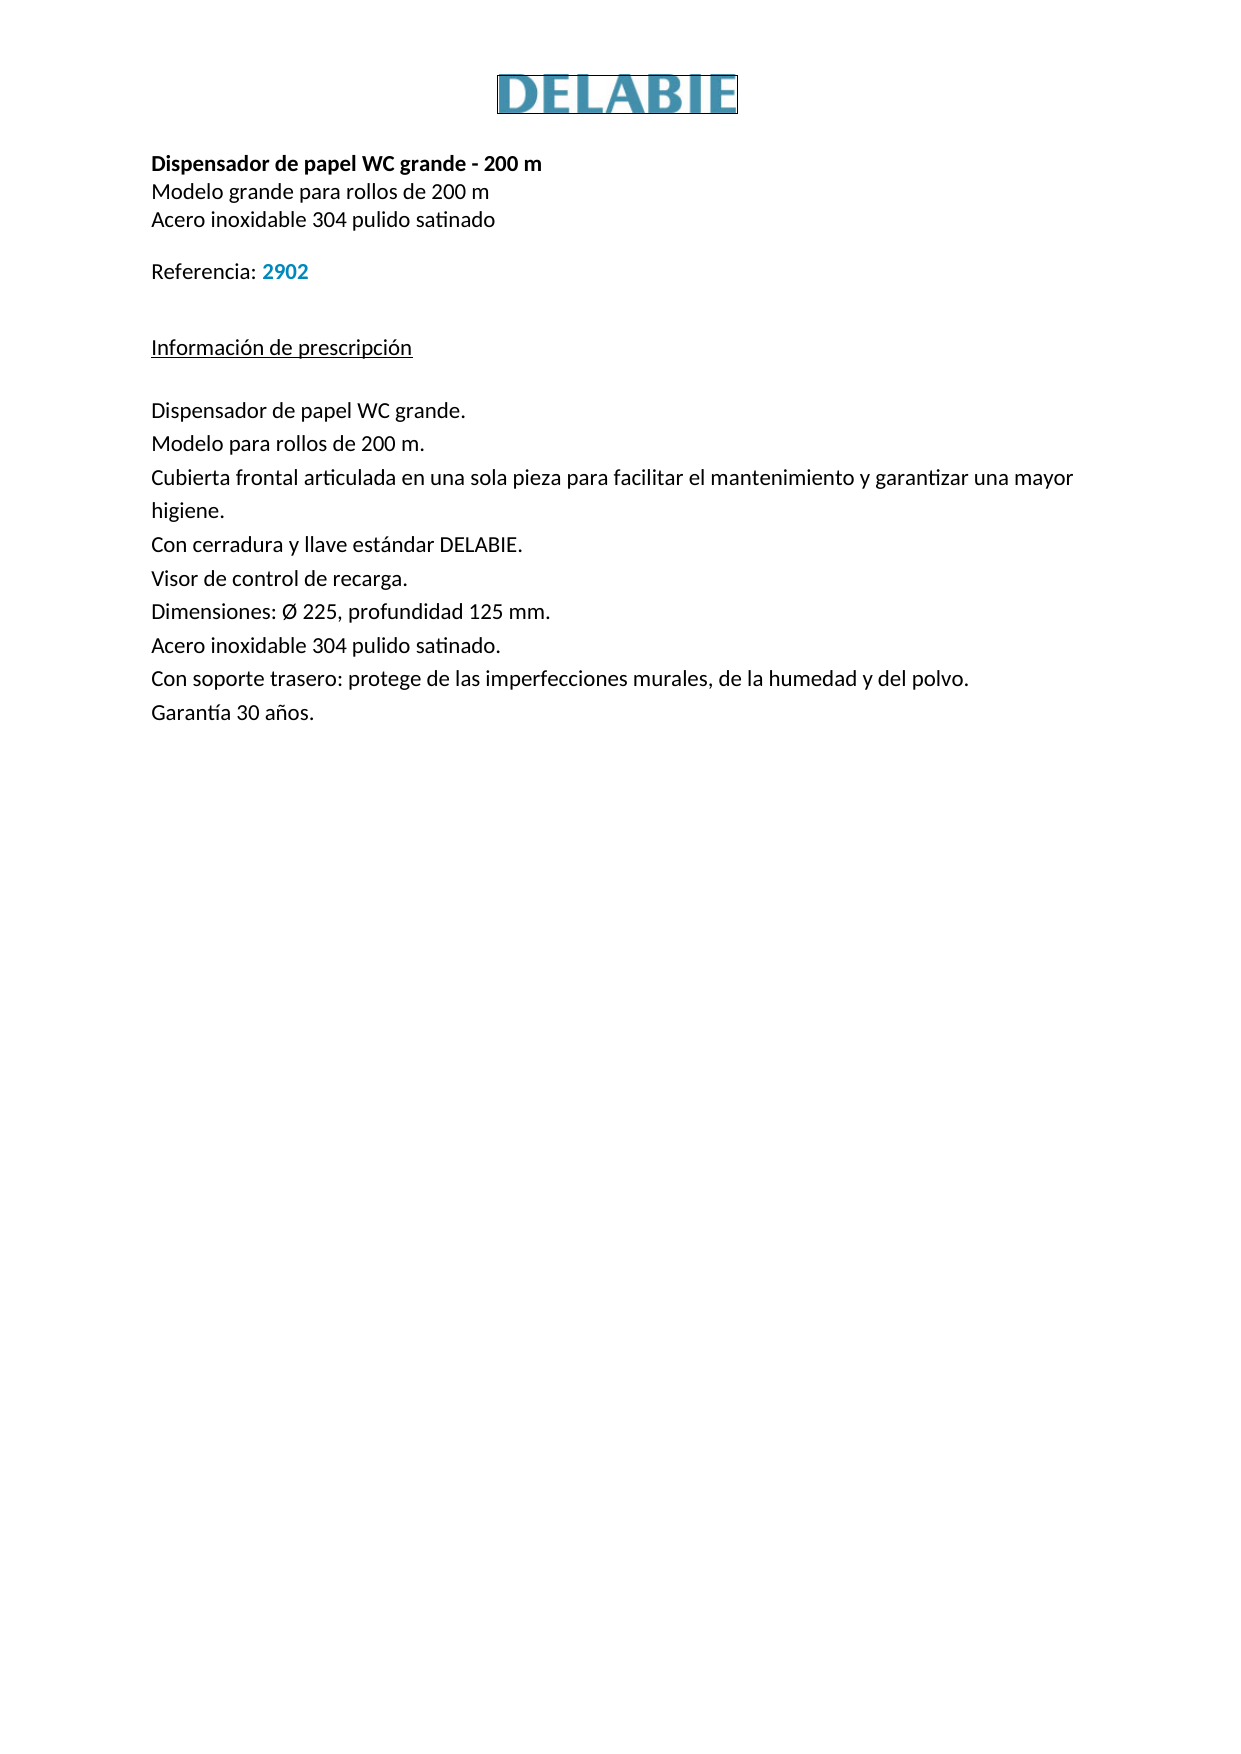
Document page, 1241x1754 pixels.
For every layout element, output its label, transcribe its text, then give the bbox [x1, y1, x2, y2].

text Referencia: 2902 [151, 257, 1084, 285]
text Acero inoxidable 304 pulido satinado [151, 205, 1084, 233]
text Visor de control de recarga. [151, 564, 1084, 592]
text Modelo grande para rollos de 200 m [151, 177, 1084, 205]
text Garantía 30 años. [151, 698, 1084, 726]
text Información de prescripción [151, 333, 1084, 361]
text Con soporte trasero: protege de las imperfecciones murales, de la humedad y del polvo. [151, 664, 1084, 692]
picture [498, 76, 737, 113]
text Cubierta frontal articulada en una sola pieza para facilitar el mantenimiento y garantizar una mayor higiene. [151, 463, 1084, 525]
text Acero inoxidable 304 pulido satinado. [151, 631, 1084, 659]
text Con cerradura y llave estándar DELABIE. [151, 530, 1084, 558]
text Dispensador de papel WC grande. [151, 396, 1084, 424]
text Dimensiones: Ø 225, profundidad 125 mm. [151, 597, 1084, 625]
text Dispensador de papel WC grande - 200 m [151, 149, 1084, 177]
text Modelo para rollos de 200 m. [151, 429, 1084, 458]
